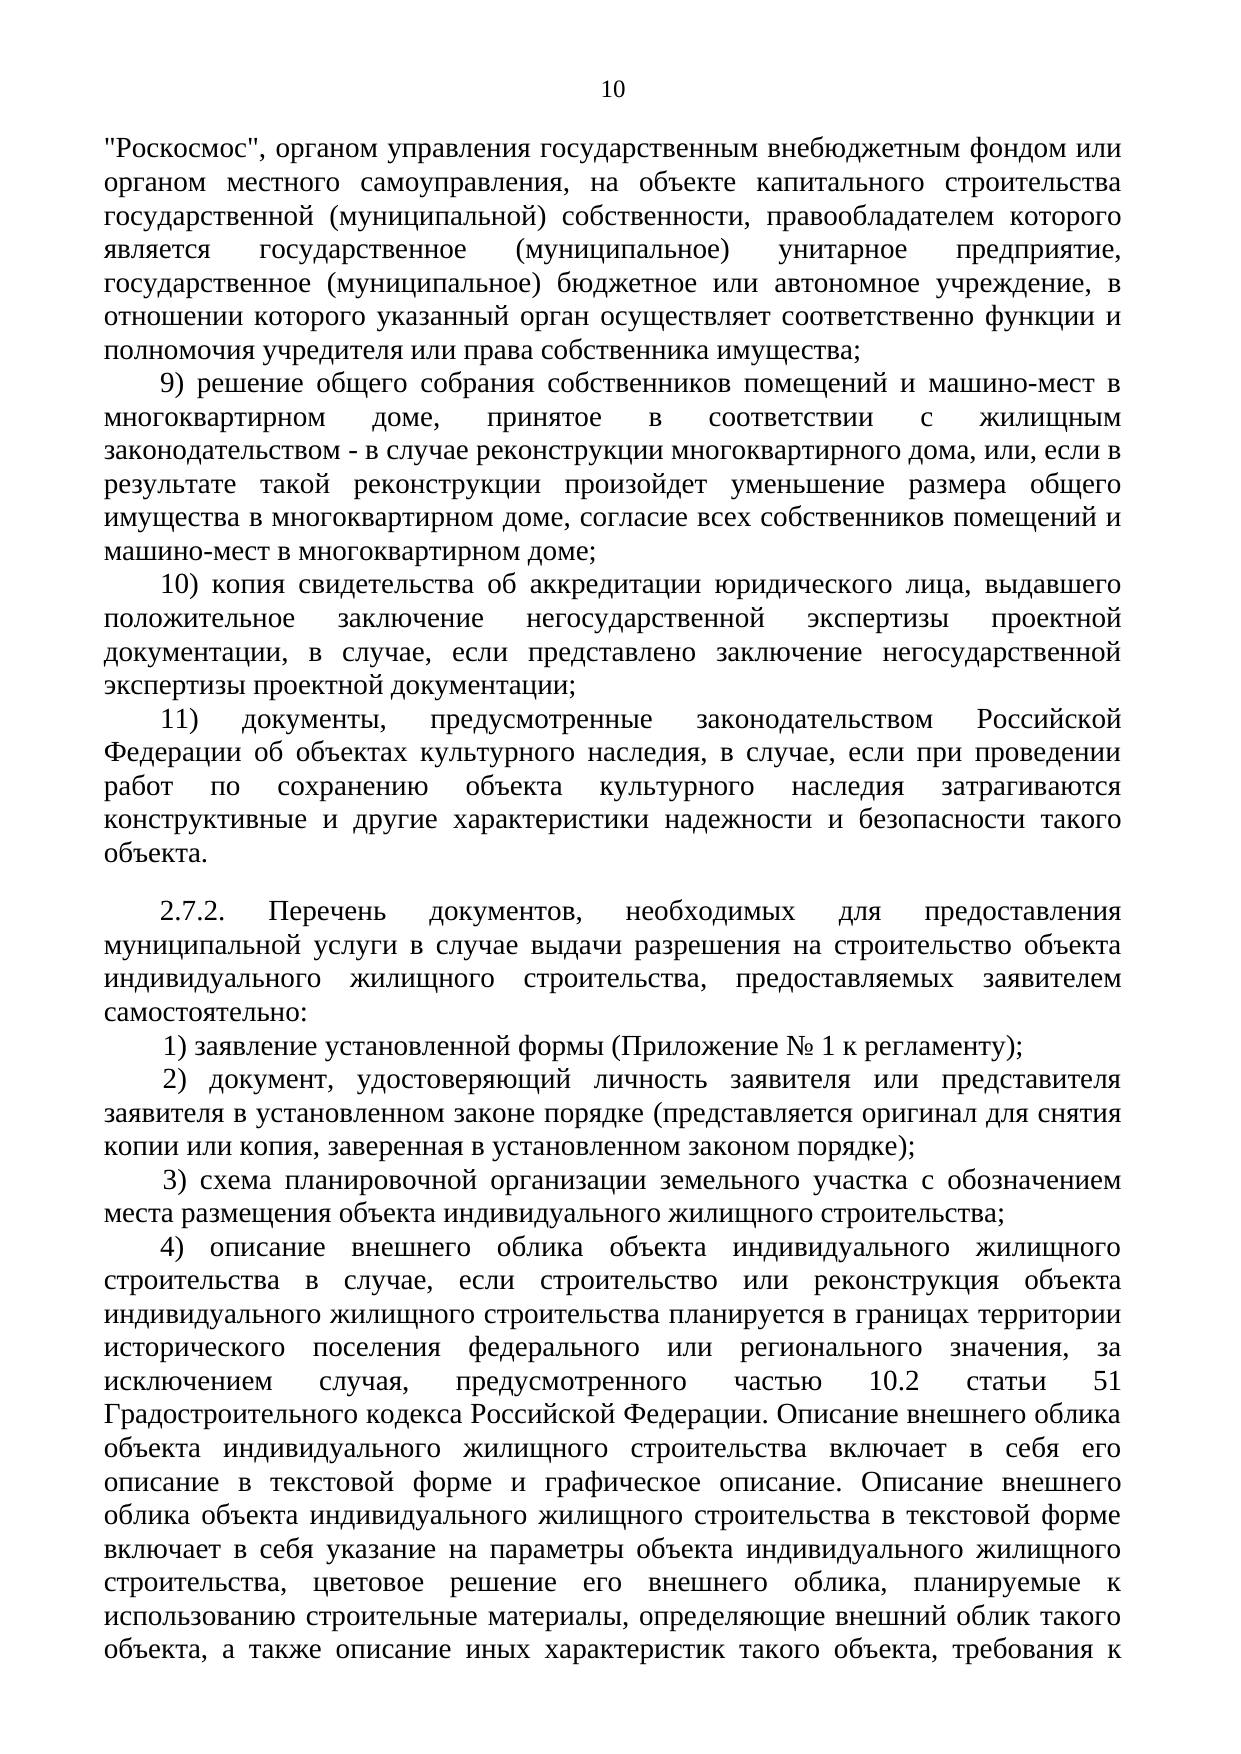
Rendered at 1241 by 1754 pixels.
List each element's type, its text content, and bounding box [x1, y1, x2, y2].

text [103, 1229, 1122, 1665]
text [103, 131, 1122, 365]
text 3) схема планировочной организации земельного участка с обозначением места размещения объекта индивидуального жилищного строительства; [103, 1162, 1122, 1229]
text 9) решение общего собрания собственников помещений и машино-мест в многоквартирном доме, принятое в соответствии с жилищным законодательством - в случае реконструкции многоквартирного дома, или, если в результате такой реконструкции произойдет уменьшение размера общего имущества в многоквартирном доме, согласие всех собственников помещений и машино-мест в многоквартирном доме; [103, 365, 1122, 567]
text 2) документ, удостоверяющий личность заявителя или представителя заявителя в установленном законе порядке (представляется оригинал для снятия копии или копия, заверенная в установленном законом порядке); [103, 1061, 1122, 1162]
text 11) документы, предусмотренные законодательством Российской Федерации об объектах культурного наследия, в случае, если при проведении работ по сохранению объекта культурного наследия затрагиваются конструктивные и другие характеристики надежности и безопасности такого объекта. [103, 701, 1122, 868]
text 10) копия свидетельства об аккредитации юридического лица, выдавшего положительное заключение негосударственной экспертизы проектной документации, в случае, если представлено заключение негосударственной экспертизы проектной документации; [103, 567, 1122, 701]
text 2.7.2. Перечень документов, необходимых для предоставления муниципальной услуги в случае выдачи разрешения на строительство объекта индивидуального жилищного строительства, предоставляемых заявителем самостоятельно: [103, 893, 1122, 1028]
text 1) заявление установленной формы (Приложение № 1 к регламенту); [103, 1028, 1122, 1061]
